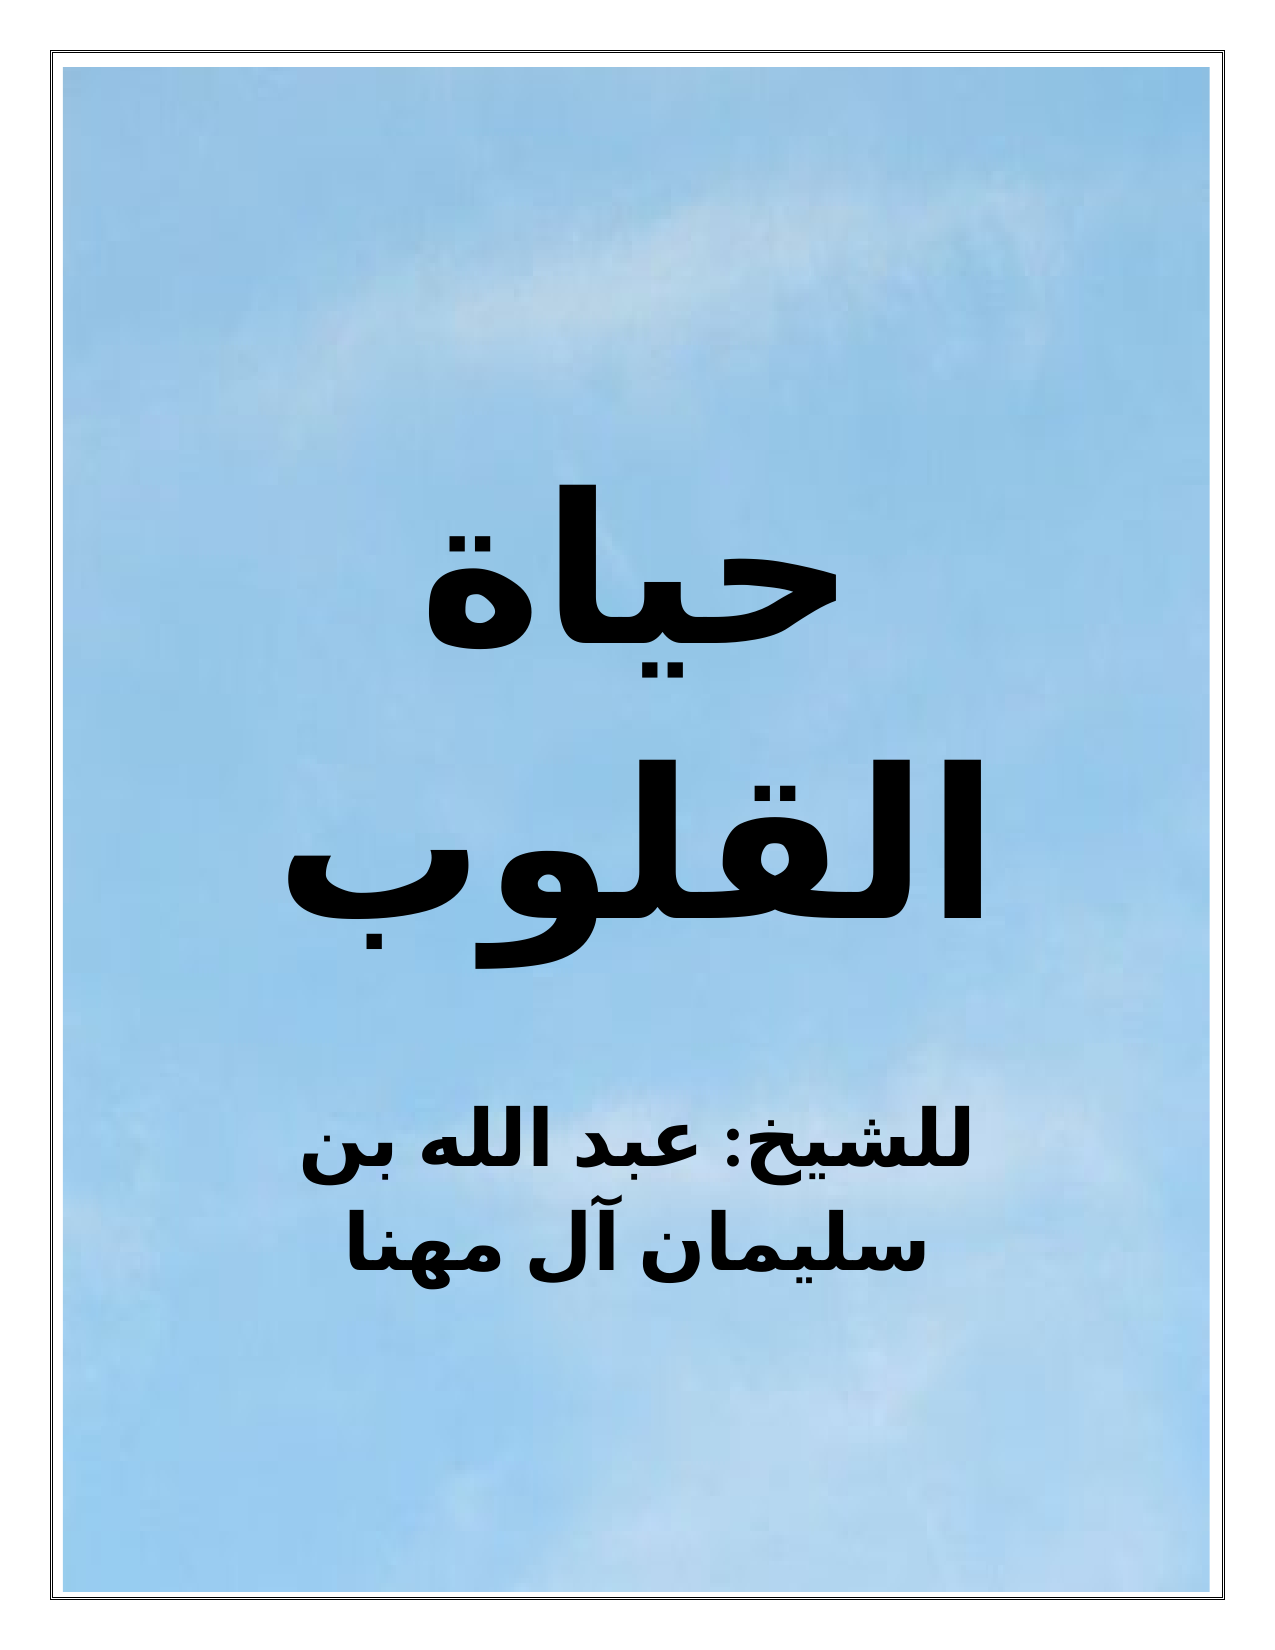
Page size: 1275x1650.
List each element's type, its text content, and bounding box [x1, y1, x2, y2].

text للشيخ: عبد الله بن سليمان آل مهنا [150, 1089, 1125, 1291]
text حياة القلوب [150, 441, 1125, 970]
